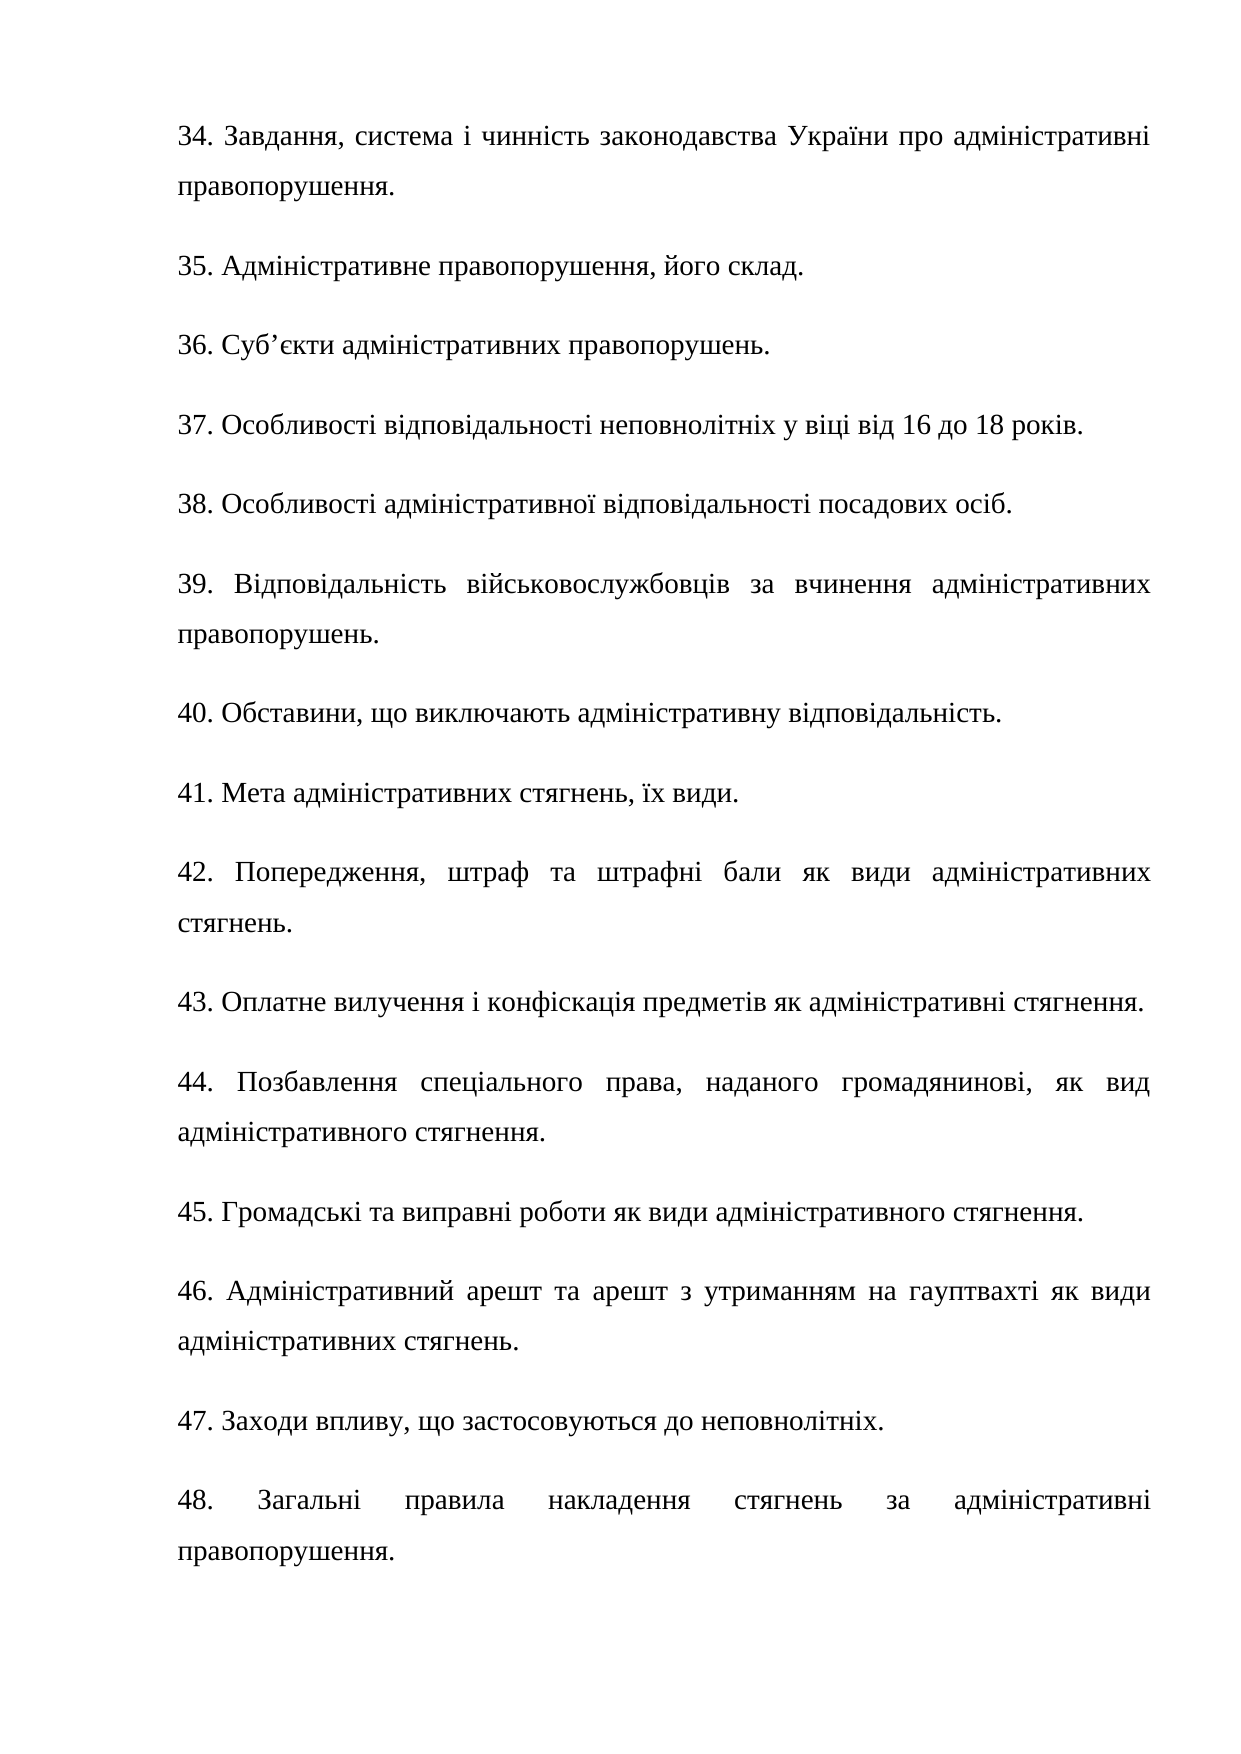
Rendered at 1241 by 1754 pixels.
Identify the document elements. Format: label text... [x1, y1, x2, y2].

text 39. Відповідальність військовослужбовців за вчинення адміністративних правопорушень. [177, 566, 1152, 650]
text 38. Особливості адміністративної відповідальності посадових осіб. [177, 486, 1152, 520]
text 37. Особливості відповідальності неповнолітніх у віці від 16 до 18 років. [177, 407, 1152, 440]
text 46. Адміністративний арешт та арешт з утриманням на гауптвахті як види адміністративних стягнень. [177, 1273, 1152, 1357]
text 35. Адміністративне правопорушення, його склад. [177, 248, 1152, 281]
text 42. Попередження, штраф та штрафні бали як види адміністративних стягнень. [177, 854, 1152, 938]
text 44. Позбавлення спеціального права, наданого громадянинові, як вид адміністративного стягнення. [177, 1064, 1152, 1148]
text 43. Оплатне вилучення і конфіскація предметів як адміністративні стягнення. [177, 984, 1152, 1018]
text 45. Громадські та виправні роботи як види адміністративного стягнення. [177, 1194, 1152, 1227]
text 34. Завдання, система і чинність законодавства України про адміністративні правопорушення. [177, 118, 1152, 202]
text 47. Заходи впливу, що застосовуються до неповнолітніх. [177, 1403, 1152, 1436]
text 48. Загальні правила накладення стягнень за адміністративні правопорушення. [177, 1482, 1152, 1566]
text 36. Суб’єкти адміністративних правопорушень. [177, 327, 1152, 361]
text 40. Обставини, що виключають адміністративну відповідальність. [177, 696, 1152, 729]
text 41. Мета адміністративних стягнень, їх види. [177, 775, 1152, 809]
